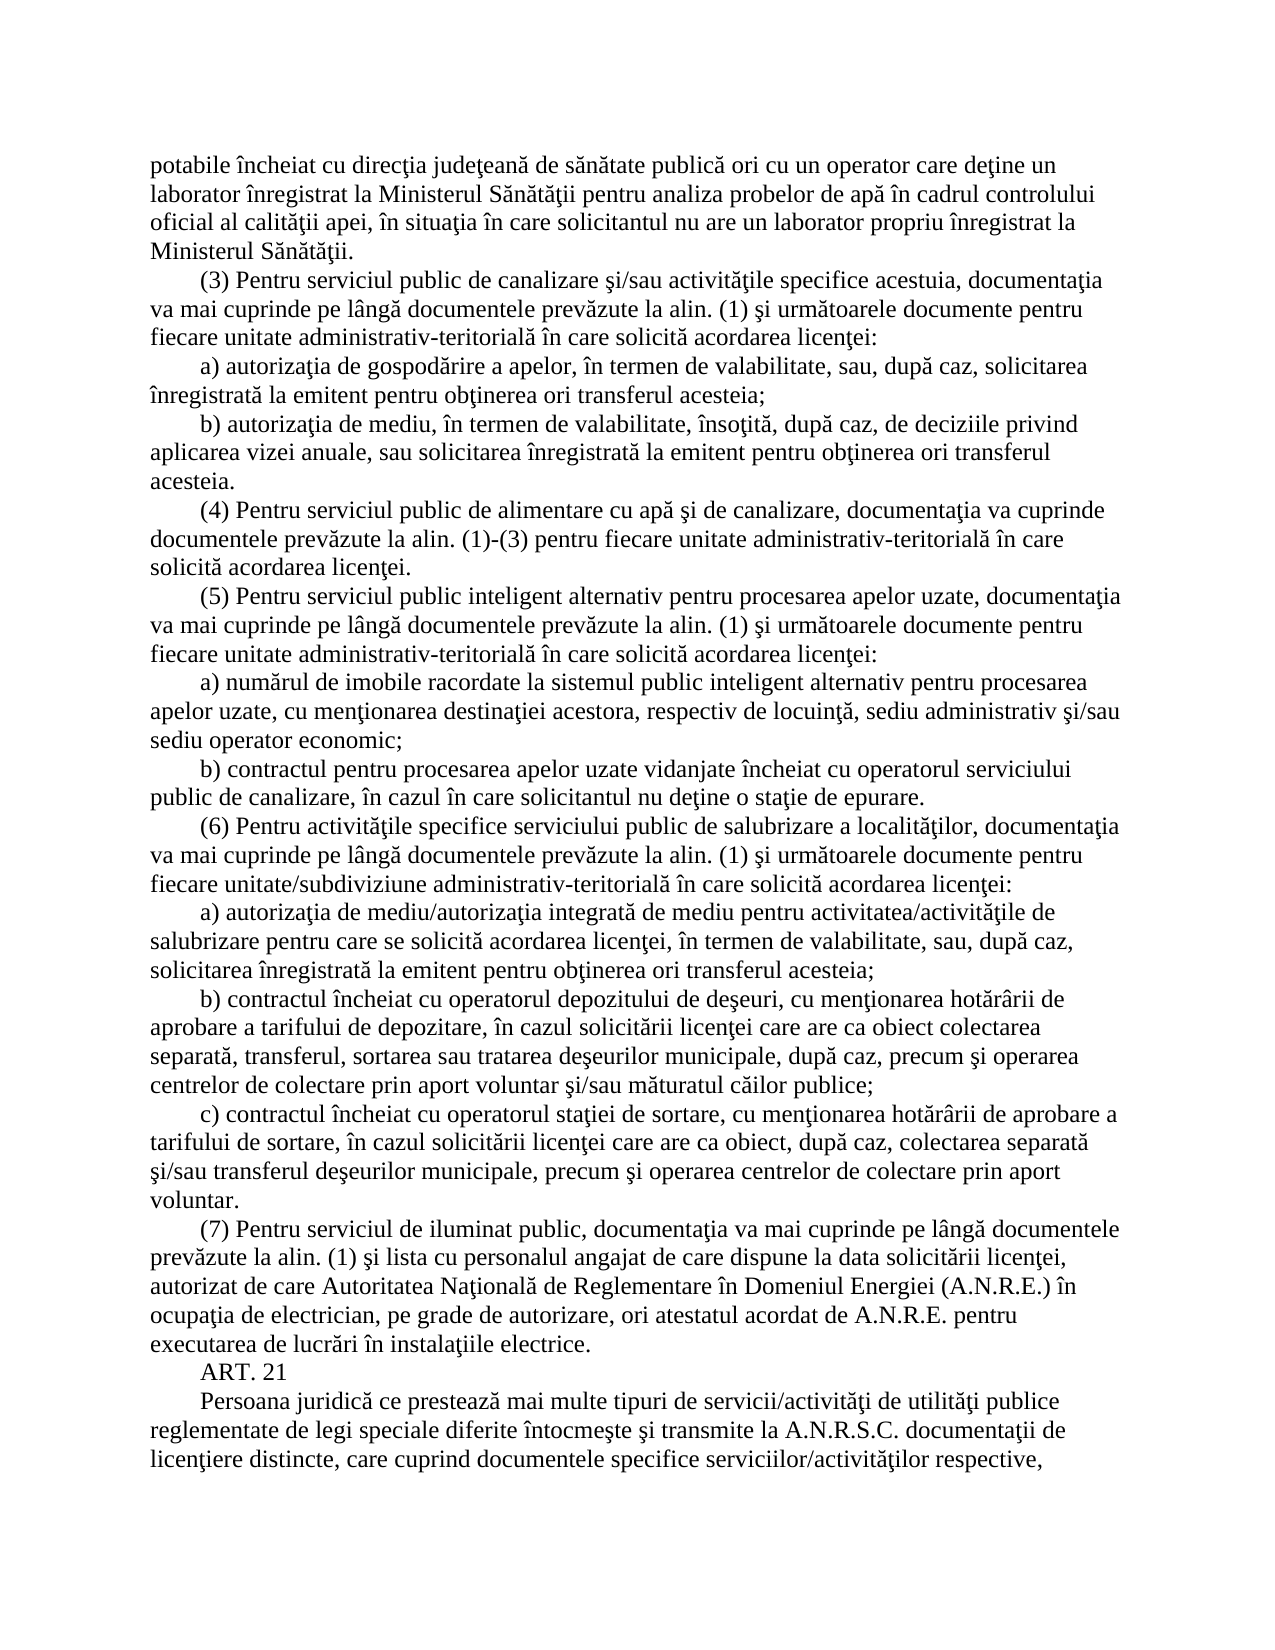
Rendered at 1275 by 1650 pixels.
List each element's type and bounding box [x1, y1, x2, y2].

text [150, 150, 1125, 1472]
